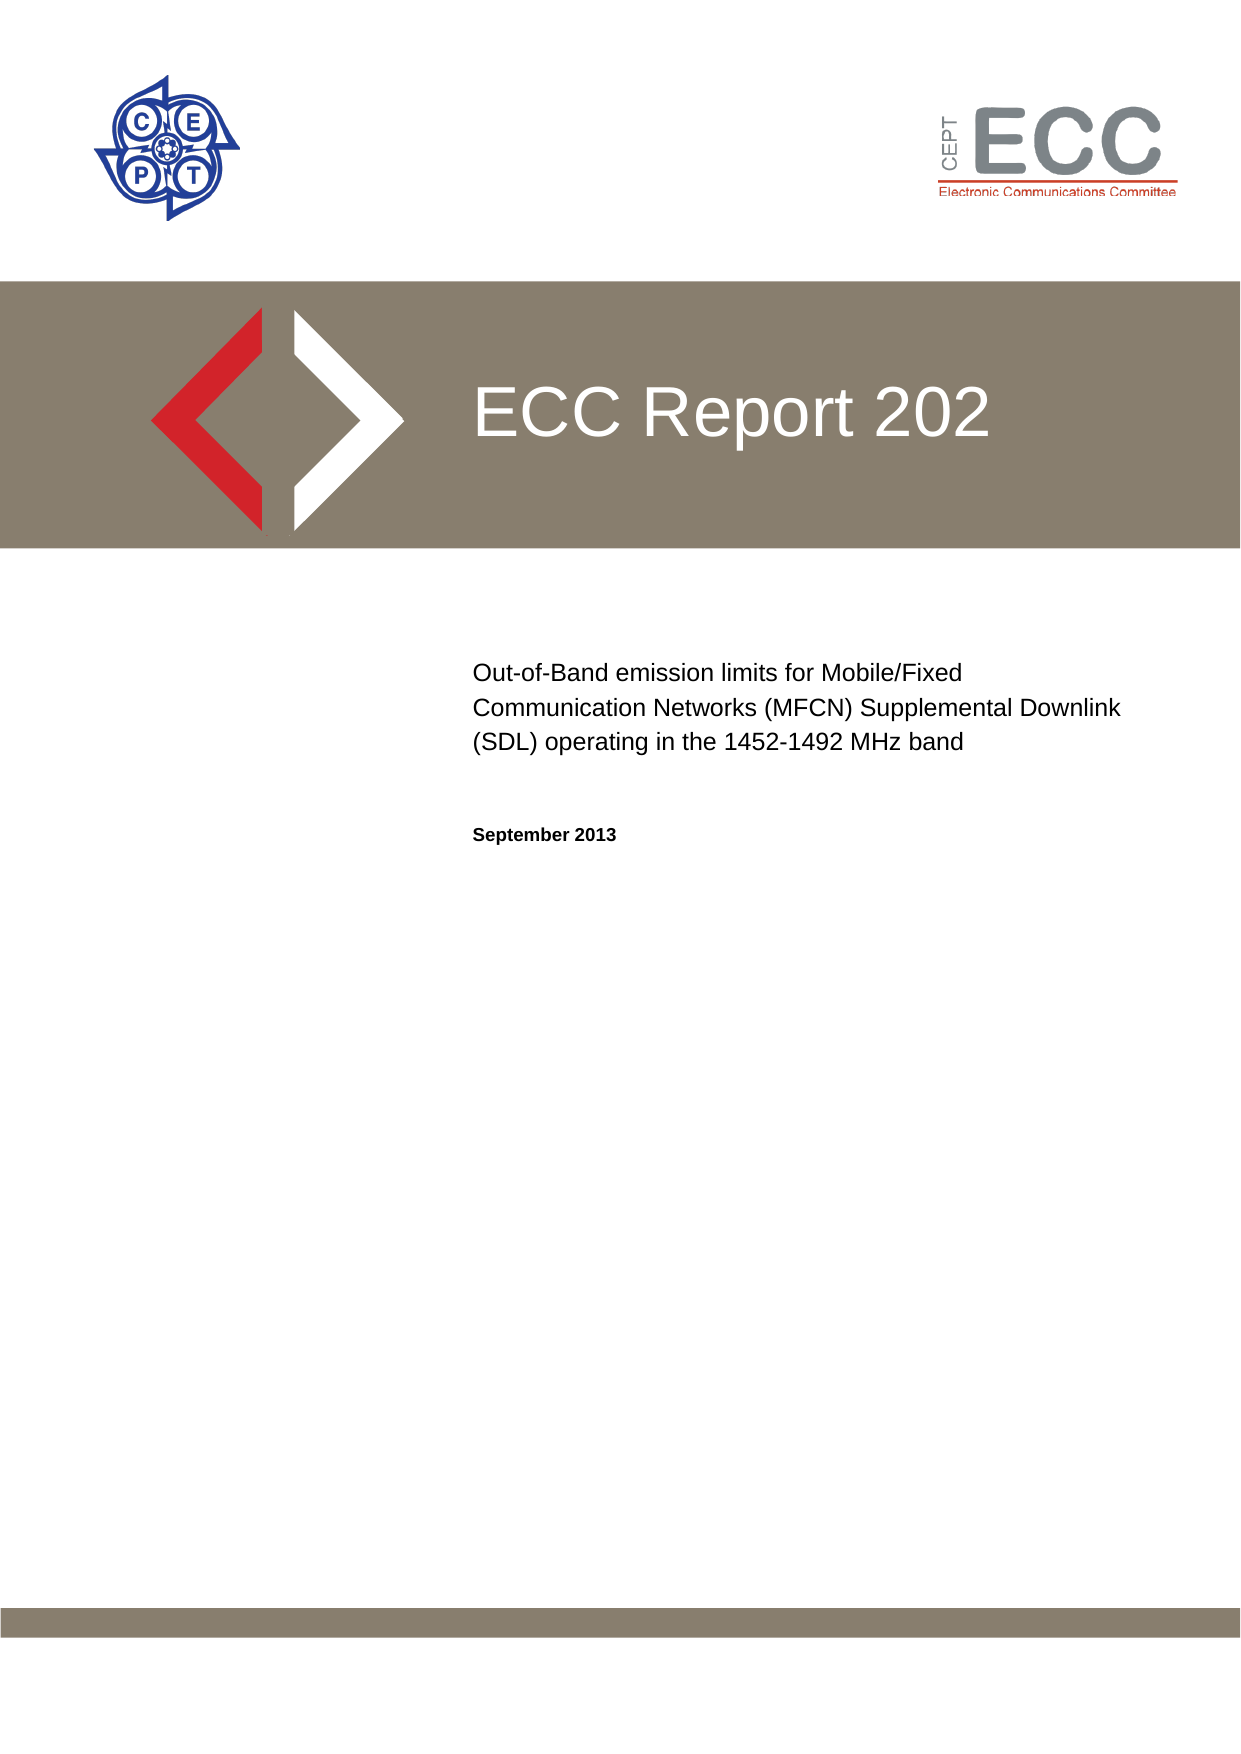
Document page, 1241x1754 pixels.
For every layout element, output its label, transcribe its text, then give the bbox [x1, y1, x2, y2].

title September 2013 [472, 824, 1122, 846]
title Out-of-Band emission limits for Mobile/Fixed Communication Networks (MFCN) Supplemental Downlink (SDL) operating in the 1452-1492 MHz band [472, 658, 1122, 756]
